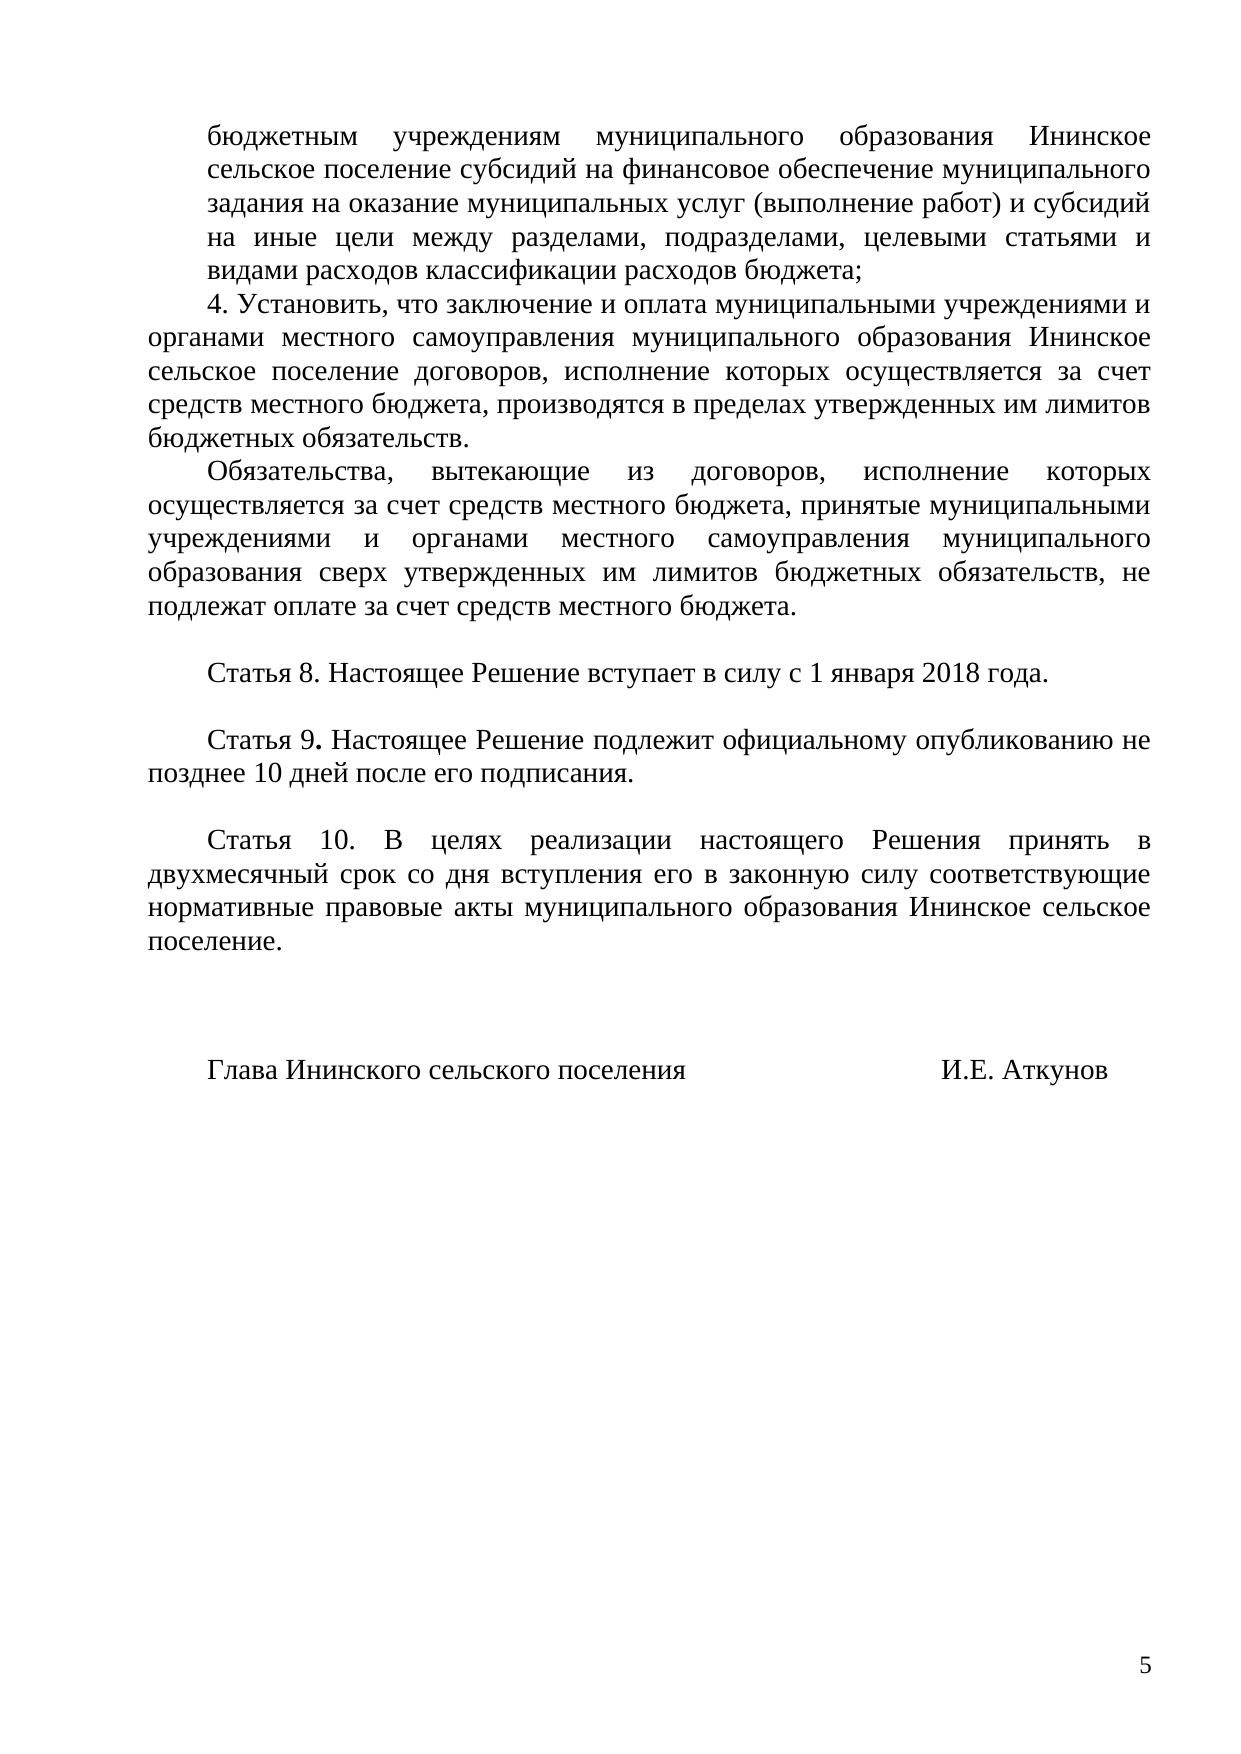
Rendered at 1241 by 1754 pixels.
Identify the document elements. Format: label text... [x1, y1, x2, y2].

text Статья 8. Настоящее Решение вступает в силу с 1 января 2018 года. [148, 655, 1152, 688]
text 4. Установить, что заключение и оплата муниципальными учреждениями и органами местного самоуправления муниципального образования Ининское сельское поселение договоров, исполнение которых осуществляется за счет средств местного бюджета, производятся в пределах утвержденных им лимитов бюджетных обязательств. [148, 286, 1152, 453]
text Обязательства, вытекающие из договоров, исполнение которых осуществляется за счет средств местного бюджета, принятые муниципальными учреждениями и органами местного самоуправления муниципального образования сверх утвержденных им лимитов бюджетных обязательств, не подлежат оплате за счет средств местного бюджета. [148, 453, 1152, 621]
text Статья 9. Настоящее Решение подлежит официальному опубликованию не позднее 10 дней после его подписания. [148, 722, 1152, 789]
text Глава Ининского сельского поселения И.Е. Аткунов [148, 1052, 1152, 1086]
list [177, 118, 1152, 286]
text Статья 10. В целях реализации настоящего Решения принять в двухмесячный срок со дня вступления его в законную силу соответствующие нормативные правовые акты муниципального образования Ининское сельское поселение. [148, 822, 1152, 957]
